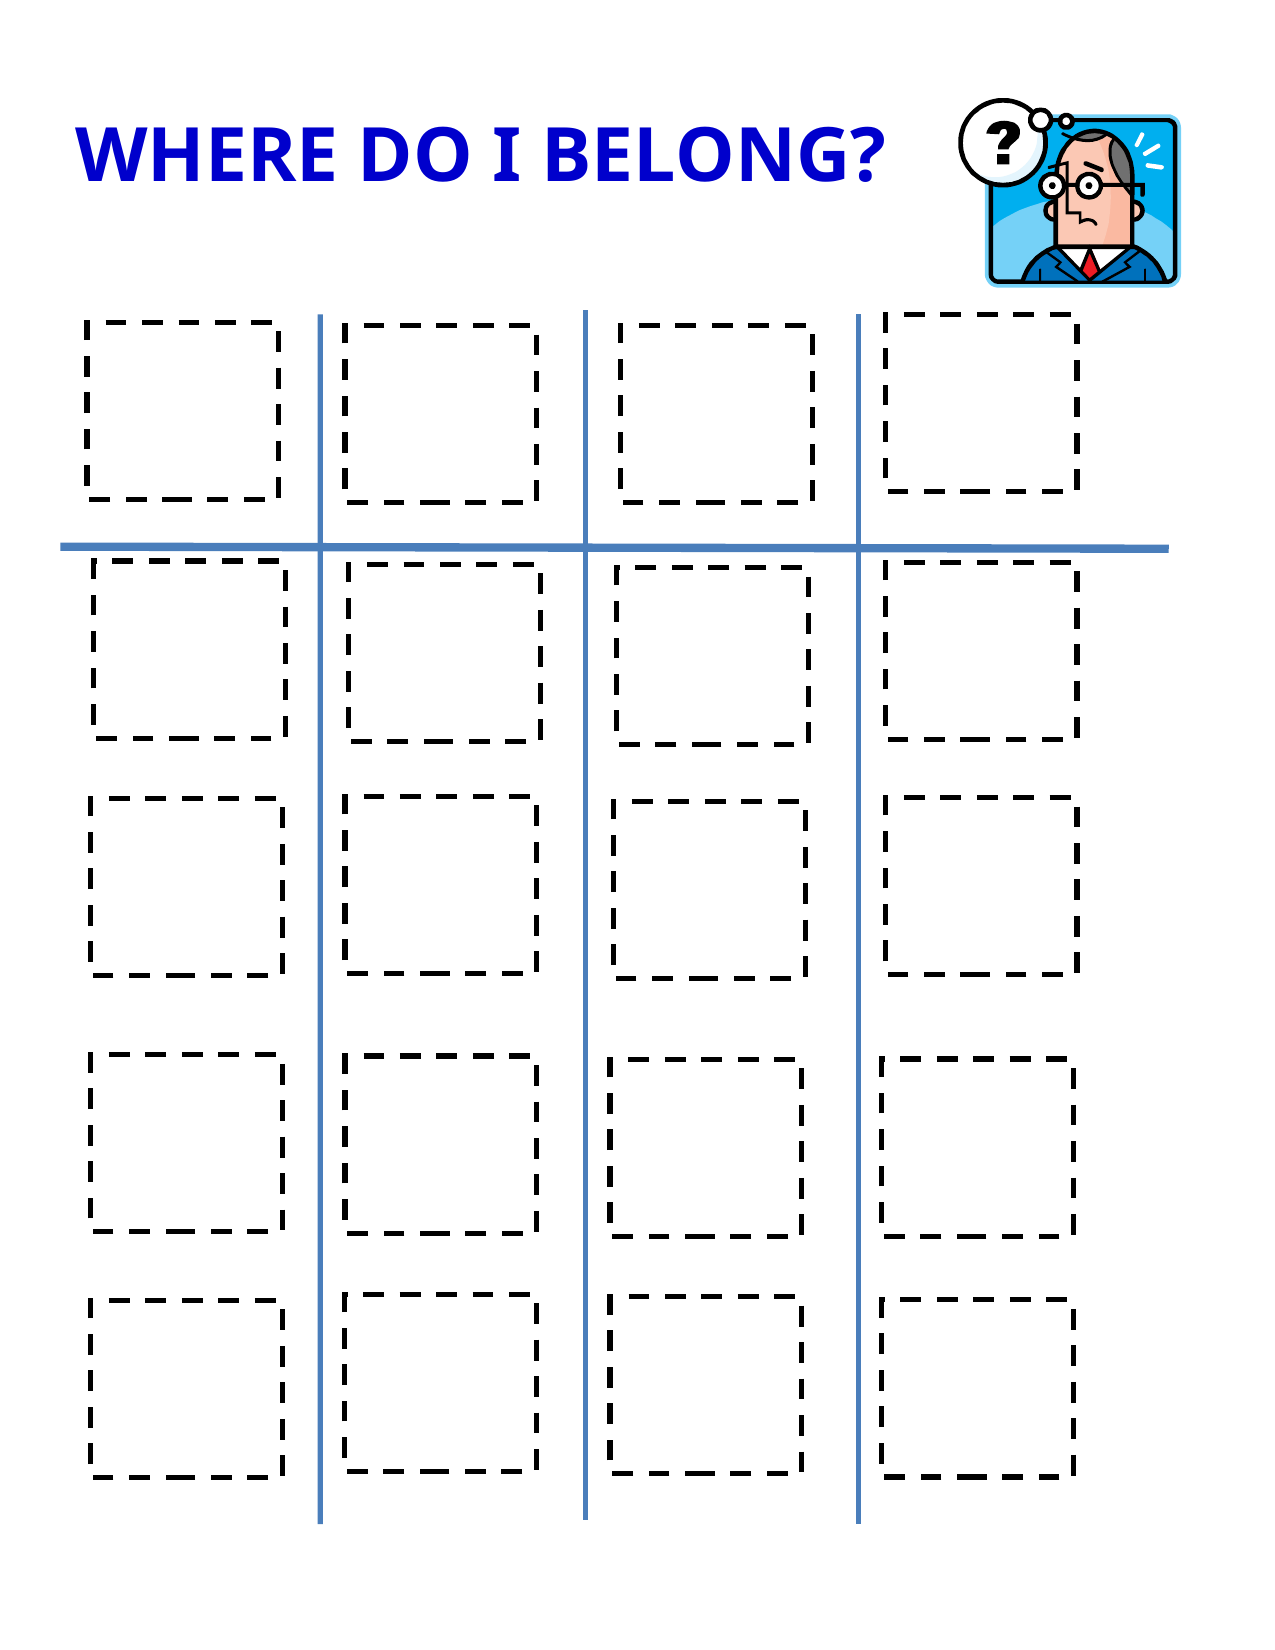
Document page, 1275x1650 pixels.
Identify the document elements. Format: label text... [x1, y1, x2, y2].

text WHERE DO I BELONG? [1022, 101, 1200, 203]
text WHERE DO I BELONG? [75, 101, 984, 203]
